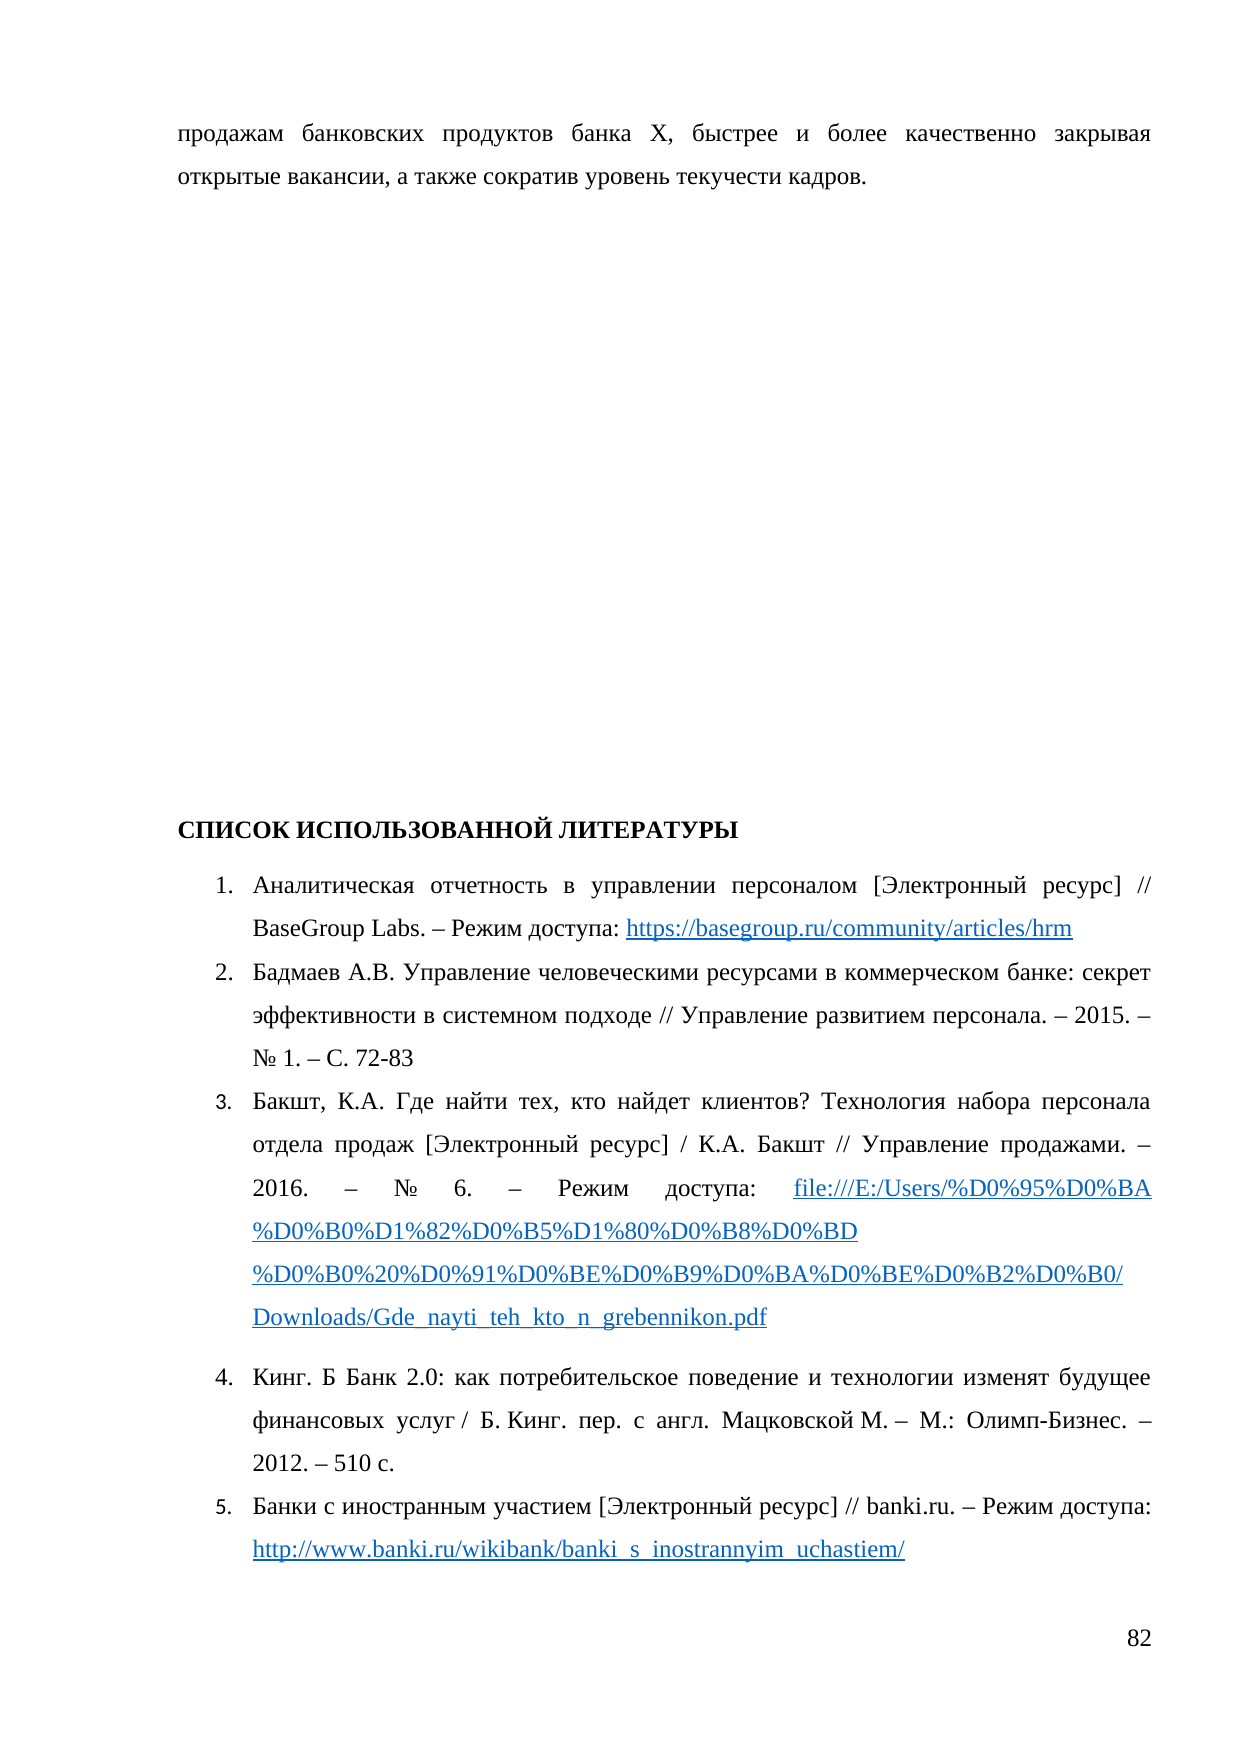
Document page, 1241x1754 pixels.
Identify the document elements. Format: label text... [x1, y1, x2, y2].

list Бадмаев А.В. Управление человеческими ресурсами в коммерческом банке: секрет эффективности в системном подходе // Управление развитием персонала. – 2015. – № 1. – С. 72-83 [215, 957, 1152, 1072]
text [177, 118, 1152, 190]
subtitle Список использованной литературы [177, 815, 1152, 843]
list Банки с иностранным участием [Электронный ресурс] // banki.ru. – Режим доступа: http://www.banki.ru/wikibank/banki_s_inostrannyim_uchastiem/ [215, 1491, 1152, 1563]
list Аналитическая отчетность в управлении персоналом [Электронный ресурс] // BaseGroup Labs. – Режим доступа: https://basegroup.ru/community/articles/hrm [215, 870, 1152, 942]
list Бакшт, К.А. Где найти тех, кто найдет клиентов? Технология набора персонала отдела продаж [Электронный ресурс] / К.А. Бакшт // Управление продажами. – 2016. – № 6. – Режим доступа: file:///E:/Users/%D0%95%D0%BA%D0%B0%D1%82%D0%B5%D1%80%D0%B8%D0%BD%D0%B0%20%D0%91%D0%BE%D0%B9%D0%BA%D0%BE%D0%B2%D0%B0/Downloads/Gde_nayti_teh_kto_n_grebennikon.pdf [215, 1086, 1152, 1331]
list Кинг. Б Банк 2.0: как потребительское поведение и технологии изменят будущее финансовых услуг / Б. Кинг. пер. с англ. Мацковской М. – М.: Олимп-Бизнес. – 2012. – 510 с. [215, 1362, 1152, 1477]
